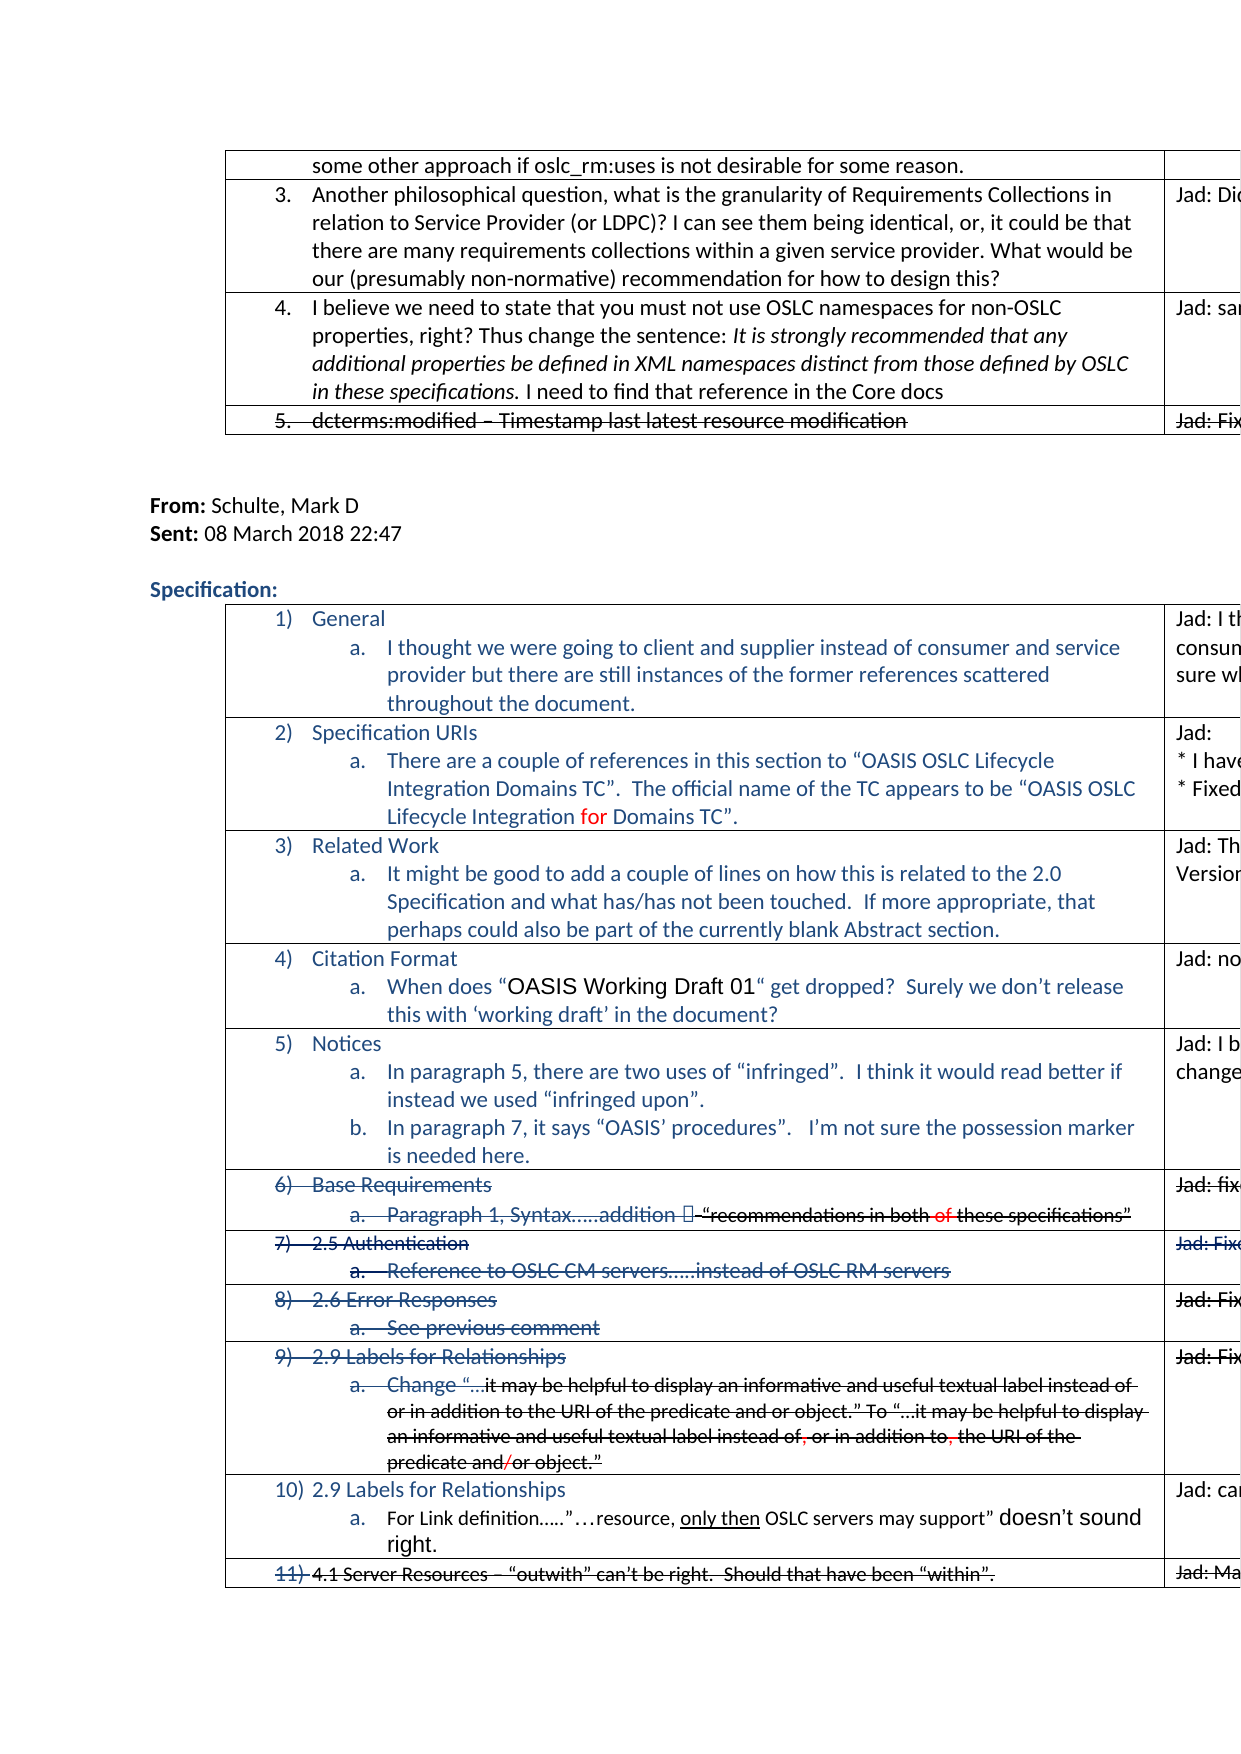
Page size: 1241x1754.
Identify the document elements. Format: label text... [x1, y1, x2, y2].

table_cell Jad: Martin suggested “beyond” [1165, 1559, 1240, 1587]
table_cell Jad: * I have no control over the text in the “Status” section. * Fixed the text in the intro. [1165, 718, 1240, 830]
table_cell Jad: no idea! [1165, 944, 1240, 1028]
table_cell Another philosophical question, what is the granularity of Requirements Collections in relation to Service Provider (or LDPC)? I can see them being identical, or, it could be that there are many requirements collections within a given service provider. What would be our (presumably non-normative) recommendation for how to design this? [226, 180, 1164, 292]
table_cell Jad: Fixed. [1165, 1285, 1240, 1341]
table_cell Base Requirements Paragraph 1, Syntax…..addition  “recommendations in both of these specifications” [226, 1170, 1164, 1229]
table_cell 2.6 Error Responses See previous comment [226, 1285, 1164, 1341]
text From: Schulte, Mark D Sent: 08 March 2018 22:47 [150, 491, 1090, 576]
table_cell Jad: Fixed. [1165, 1342, 1240, 1474]
table_cell Specification URIs There are a couple of references in this section to “OASIS OSLC Lifecycle Integration Domains TC”. The official name of the TC appears to be “OASIS OSLC Lifecycle Integration for Domains TC”. [226, 718, 1164, 830]
text Specification: [150, 576, 1090, 603]
table_cell Related Work It might be good to add a couple of lines on how this is related to the 2.0 Specification and what has/has not been touched. If more appropriate, that perhaps could also be part of the currently blank Abstract section. [226, 831, 1164, 943]
table_cell Citation Format When does “OASIS Working Draft 01“ get dropped? Surely we don’t release this with ‘working draft’ in the document? [226, 944, 1164, 1028]
table_cell 2.9 Labels for Relationships Change “…it may be helpful to display an informative and useful textual label instead of or in addition to the URI of the predicate and or object.” To “…it may be helpful to display an informative and useful textual label instead of, or in addition to, the URI of the predicate and/or object.” [226, 1342, 1164, 1474]
table_cell Jad: Fixed [1165, 1231, 1240, 1284]
table_cell Notices In paragraph 5, there are two uses of “infringed”. I think it would read better if instead we used “infringed upon”. In paragraph 7, it says “OASIS’ procedures”. I’m not sure the possession marker is needed here. [226, 1029, 1164, 1169]
table_cell 2.5 Authentication Reference to OSLC CM servers…..instead of OSLC RM servers [226, 1231, 1164, 1284]
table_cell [1165, 151, 1240, 179]
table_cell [226, 151, 1164, 179]
table_cell Jad: Did we make a decision on this? [1165, 180, 1240, 292]
table_header General I thought we were going to client and supplier instead of consumer and service provider but there are still instances of the former references scattered throughout the document. [226, 605, 1164, 717]
table_cell Jad: I believe this is standard text. But of course, we need to confirm if we can change it first. [1165, 1029, 1240, 1169]
table_cell Jad: This section is a listing only I believe. We do however have “Appendix A. Version Compatibility” that covers this need. [1165, 831, 1240, 943]
table_cell dcterms:modified – Timestamp last latest resource modification [226, 406, 1164, 434]
table_cell 2.9 Labels for Relationships For Link definition…..”…resource, only then OSLC servers may support” doesn’t sound right. [226, 1475, 1164, 1558]
table_cell Jad: same as point 6 in previous email. [1165, 293, 1240, 405]
table_cell Jad: Fixed. [1165, 406, 1240, 434]
table_cell Jad: fixed. [1165, 1170, 1240, 1229]
table_cell Jad: can you clarify? [1165, 1475, 1240, 1558]
table_cell 4.1 Server Resources – “outwith” can’t be right. Should that have been “within”. [226, 1559, 1164, 1587]
table_cell I believe we need to state that you must not use OSLC namespaces for non-OSLC properties, right? Thus change the sentence: It is strongly recommended that any additional properties be defined in XML namespaces distinct from those defined by OSLC in these specifications. I need to find that reference in the Core docs [226, 293, 1164, 405]
